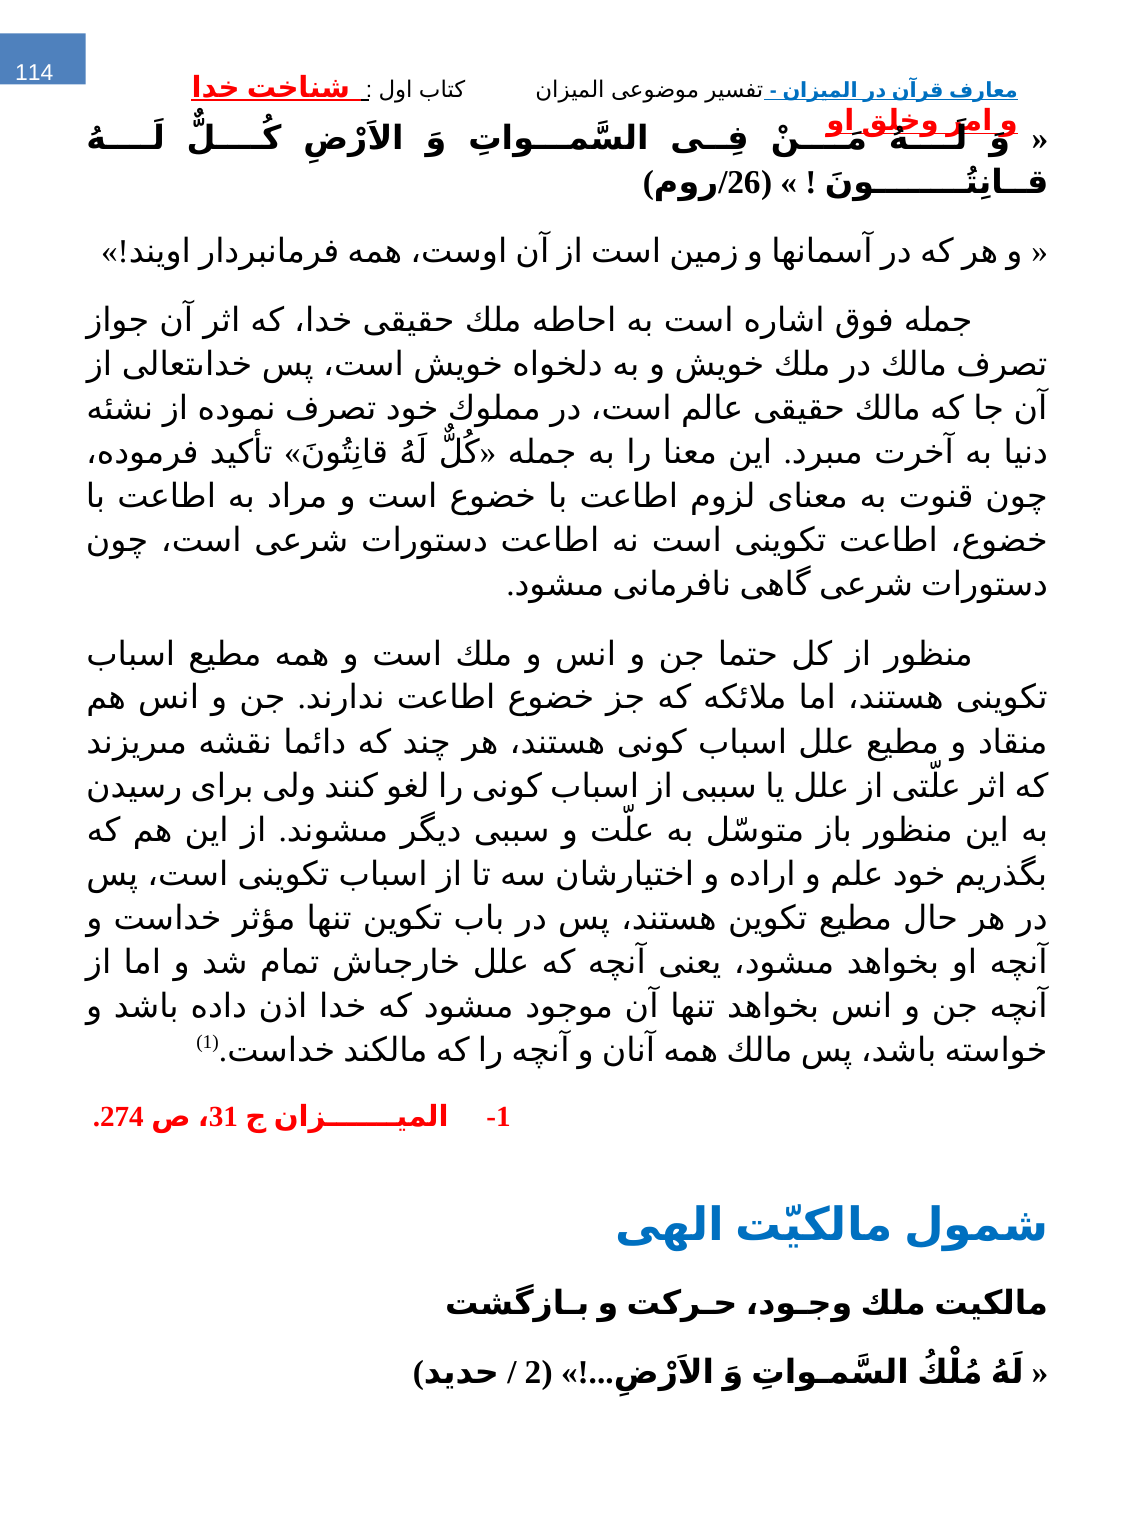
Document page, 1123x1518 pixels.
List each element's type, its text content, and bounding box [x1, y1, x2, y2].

text « وَ لَــــهُ مَــــنْ فِــى السَّمـــواتِ وَ الاَرْضِ كُــــلٌّ لَــــهُ قــانِتُــــــــونَ ! » (26/روم) [86, 118, 1048, 201]
list الميـــــــزان ج 31، ص 274. [86, 1099, 1011, 1133]
text « و هر كه در آسمان‏ها و زمين ‏است ‏از آن اوست، همه فرمانبردار اويند!» [86, 231, 1048, 269]
text منظور از كل حتما جن و انس و ملك است و همه مطيع اسباب تكوينى هستند، اما ملائكه كه جز خضوع اطاعت ندارند. جن و انس هم منقاد و مطيع علل اسباب كونى هستند، هر چند كه دائما نقشه مى‏ريزند كه اثر علّتى از علل يا سببى از اسباب كونى را لغو كنند ولى براى رسيدن به اين منظور باز متوسّل به علّت و سببى ديگر مى‏شوند. از اين هم كه بگذريم خود علم و اراده و اختيارشان سه تا از اسباب تكوينى است، پس در هر حال مطيع تكوين هستند، پس در باب تكوين تنها مؤثر خداست و آنچه او بخواهد مى‏شود، يعنى آنچه كه علل خارجى‏اش تمام شد و اما از آنچه جن و انس بخواهد تنها آن موجود مى‏شود كه خدا اذن داده باشد و خواسته باشد، پس مالك همه آنان و آنچه را كه مالكند خداست.(1) [86, 634, 1048, 1069]
text مالكيت ملك وجـود، حـركت و بـازگشت [86, 1283, 1048, 1321]
subtitle شمول مالكيّت الهى [86, 1197, 1048, 1250]
text جمله فوق اشاره است به احاطه ملك حقيقى خدا، كه اثر آن جواز تصرف مالك در ملك خويش و به دلخواه خويش است، پس خداى‏تعالى از آن جا كه مالك حقيقى عالم است، در مملوك خود تصرف نموده از نشئه دنيا به آخرت مى‏برد. اين معنا را به جمله «كُلٌّ لَهُ قانِتُونَ» تأكيد فرموده، چون قنوت به معناى لزوم اطاعت با خضوع است و مراد به اطاعت با خضوع، اطاعت تكوينى است نه اطاعت دستورات شرعى است، چون دستورات شرعى گاهى نافرمانى مى‏شود. [86, 300, 1048, 603]
text « لَهُ مُلْكُ السَّمـواتِ وَ الاَرْضِ...!» (2 / حديد) [86, 1352, 1048, 1390]
